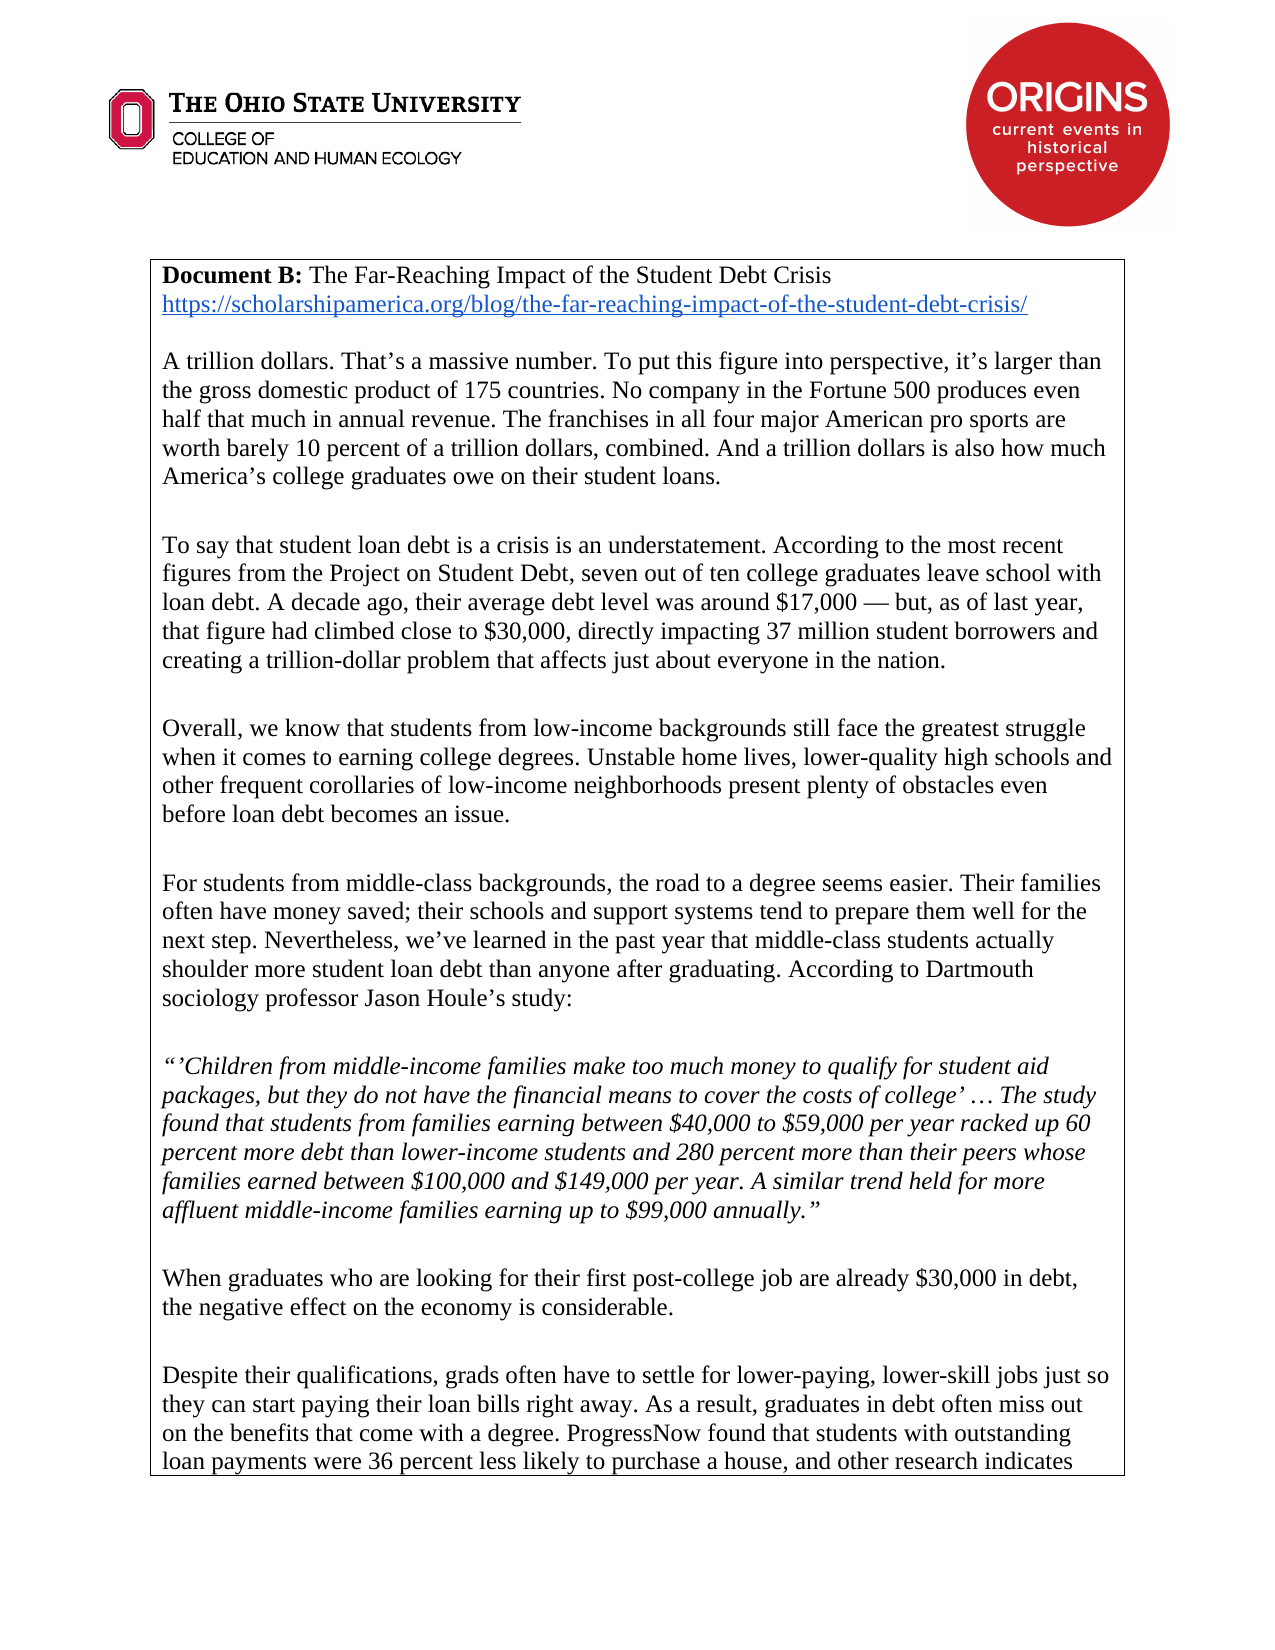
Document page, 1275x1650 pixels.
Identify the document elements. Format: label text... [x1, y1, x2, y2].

picture [108, 89, 522, 165]
picture [963, 19, 1175, 231]
